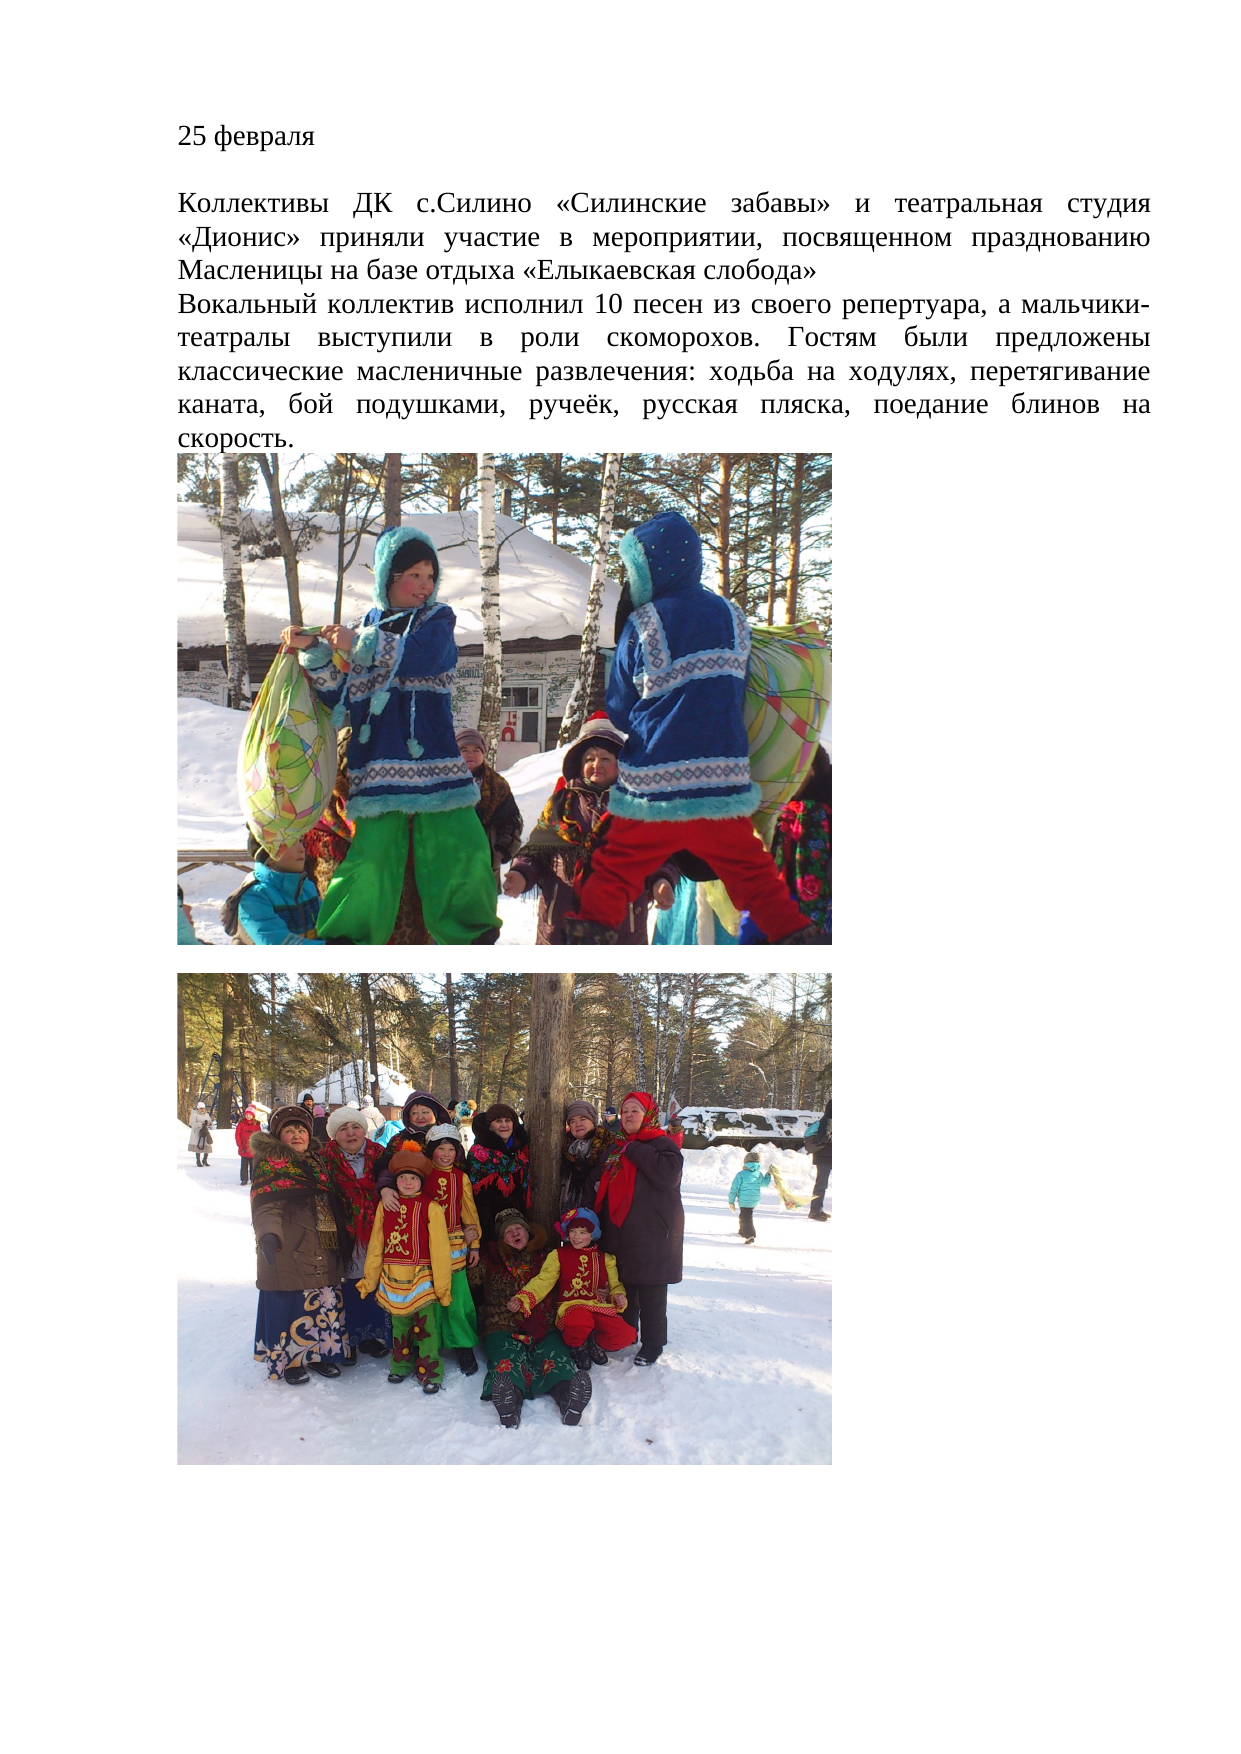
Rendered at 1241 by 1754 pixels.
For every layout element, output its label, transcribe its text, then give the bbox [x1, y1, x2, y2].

text Коллективы ДК с.Силино «Силинские забавы» и театральная студия «Дионис» приняли участие в мероприятии, посвященном празднованию Масленицы на базе отдыха «Елыкаевская слобода» [177, 185, 1152, 286]
picture [177, 453, 832, 945]
picture [177, 973, 832, 1465]
text 25 февраля [177, 118, 1152, 152]
text Вокальный коллектив исполнил 10 песен из своего репертуара, а мальчики-театралы выступили в роли скоморохов. Гостям были предложены классические масленичные развлечения: ходьба на ходулях, перетягивание каната, бой подушками, ручеёк, русская пляска, поедание блинов на скорость. [177, 286, 1152, 453]
